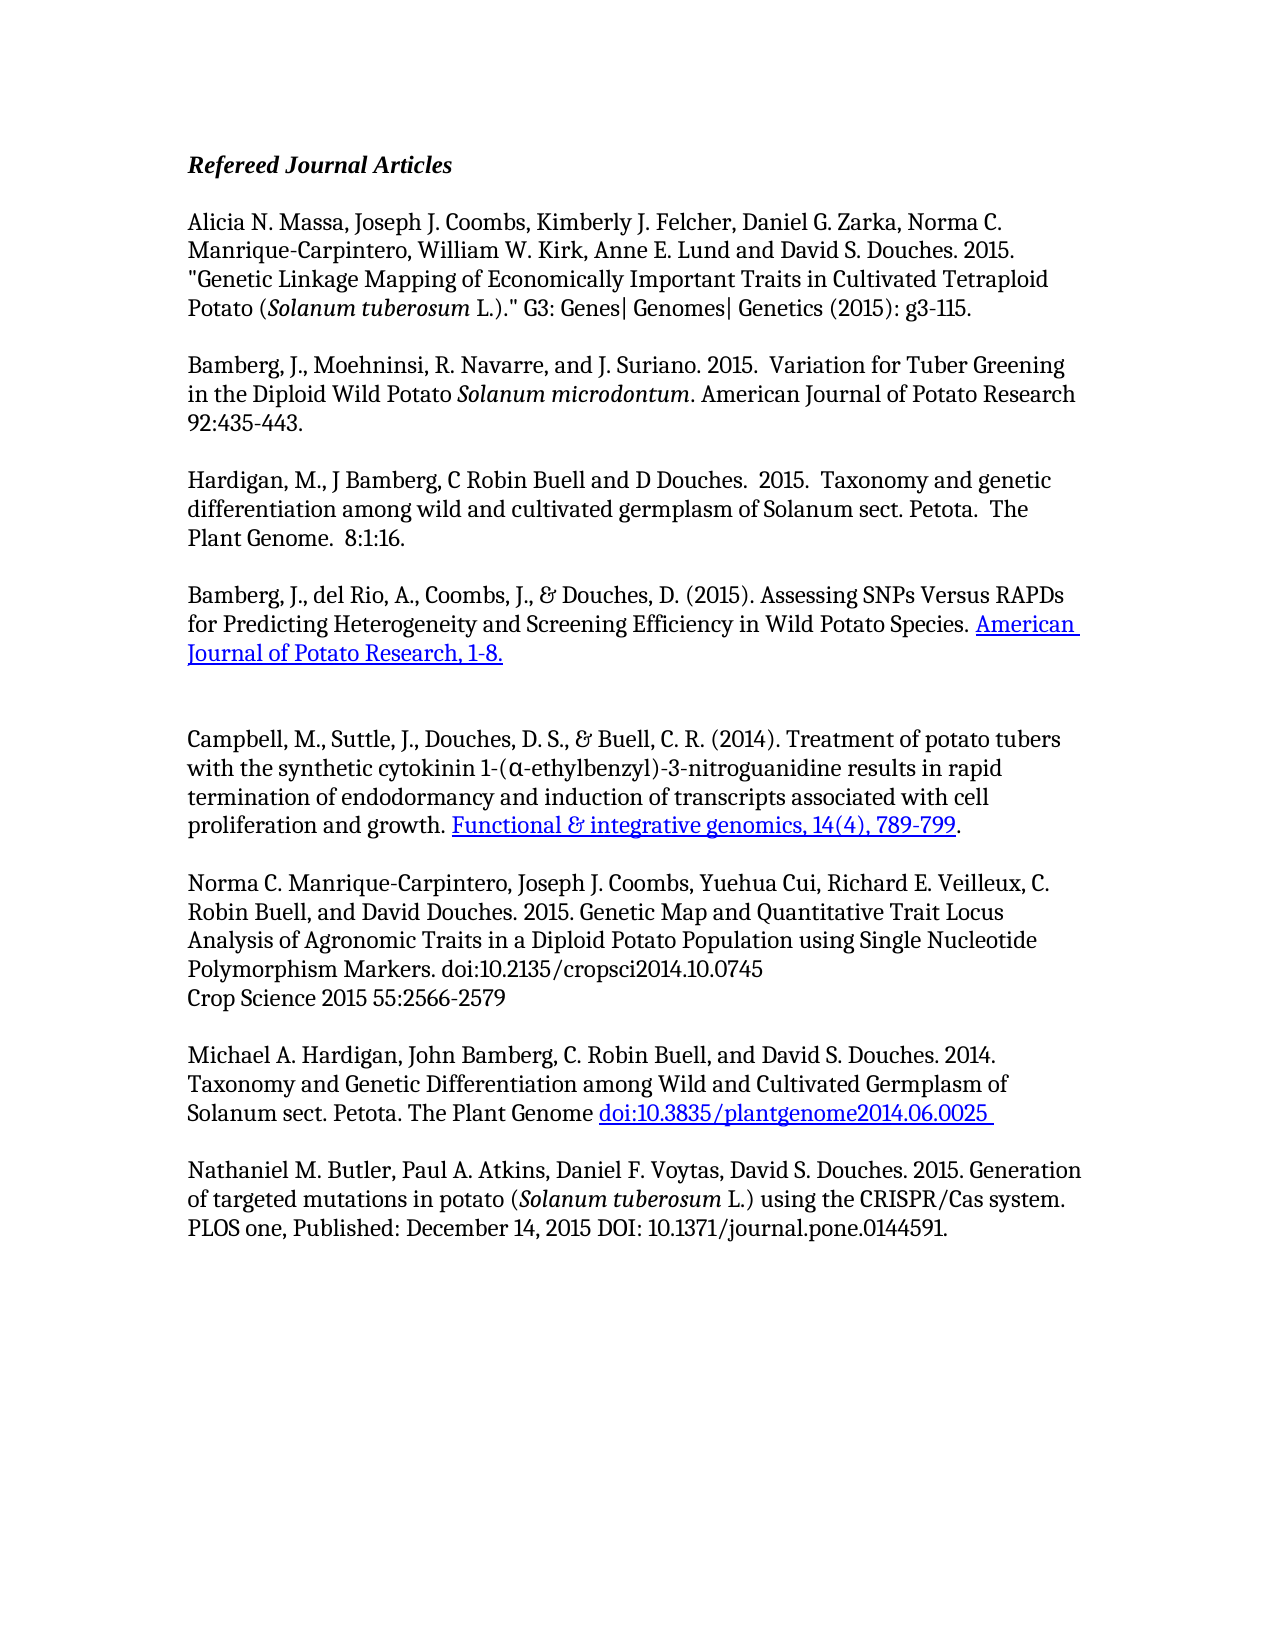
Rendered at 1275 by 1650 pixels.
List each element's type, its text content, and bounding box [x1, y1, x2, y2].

text Refereed Journal Articles [187, 150, 1087, 179]
text Alicia N. Massa, Joseph J. Coombs, Kimberly J. Felcher, Daniel G. Zarka, Norma C. Manrique-Carpintero, William W. Kirk, Anne E. Lund and David S. Douches. 2015. "Genetic Linkage Mapping of Economically Important Traits in Cultivated Tetraploid Potato (Solanum tuberosum L.)." G3: Genes| Genomes| Genetics (2015): g3-115. [187, 207, 1087, 322]
text Hardigan, M., J Bamberg, C Robin Buell and D Douches. 2015. Taxonomy and genetic differentiation among wild and cultivated germplasm of Solanum sect. Petota. The Plant Genome. 8:1:16. [187, 466, 1087, 552]
text Nathaniel M. Butler, Paul A. Atkins, Daniel F. Voytas, David S. Douches. 2015. Generation of targeted mutations in potato (Solanum tuberosum L.) using the CRISPR/Cas system. PLOS one, Published: December 14, 2015 DOI: 10.1371/journal.pone.0144591. [187, 1156, 1087, 1242]
text Michael A. Hardigan, John Bamberg, C. Robin Buell, and David S. Douches. 2014. Taxonomy and Genetic Differentiation among Wild and Cultivated Germplasm of Solanum sect. Petota. The Plant Genome doi:10.3835/plantgenome2014.06.0025 [187, 1041, 1087, 1127]
text Bamberg, J., Moehninsi, R. Navarre, and J. Suriano. 2015. Variation for Tuber Greening in the Diploid Wild Potato Solanum microdontum. American Journal of Potato Research 92:435-443. [187, 351, 1087, 437]
text Campbell, M., Suttle, J., Douches, D. S., & Buell, C. R. (2014). Treatment of potato tubers with the synthetic cytokinin 1-(α-ethylbenzyl)-3-nitroguanidine results in rapid termination of endodormancy and induction of transcripts associated with cell proliferation and growth. Functional & integrative genomics, 14(4), 789-799. [187, 725, 1087, 840]
text Bamberg, J., del Rio, A., Coombs, J., & Douches, D. (2015). Assessing SNPs Versus RAPDs for Predicting Heterogeneity and Screening Efficiency in Wild Potato Species. American Journal of Potato Research, 1-8. [187, 581, 1087, 667]
text Norma C. Manrique-Carpintero, Joseph J. Coombs, Yuehua Cui, Richard E. Veilleux, C. Robin Buell, and David Douches. 2015. Genetic Map and Quantitative Trait Locus Analysis of Agronomic Traits in a Diploid Potato Population using Single Nucleotide Polymorphism Markers. doi:10.2135/cropsci2014.10.0745 Crop Science 2015 55:2566-2579 [187, 869, 1087, 1012]
